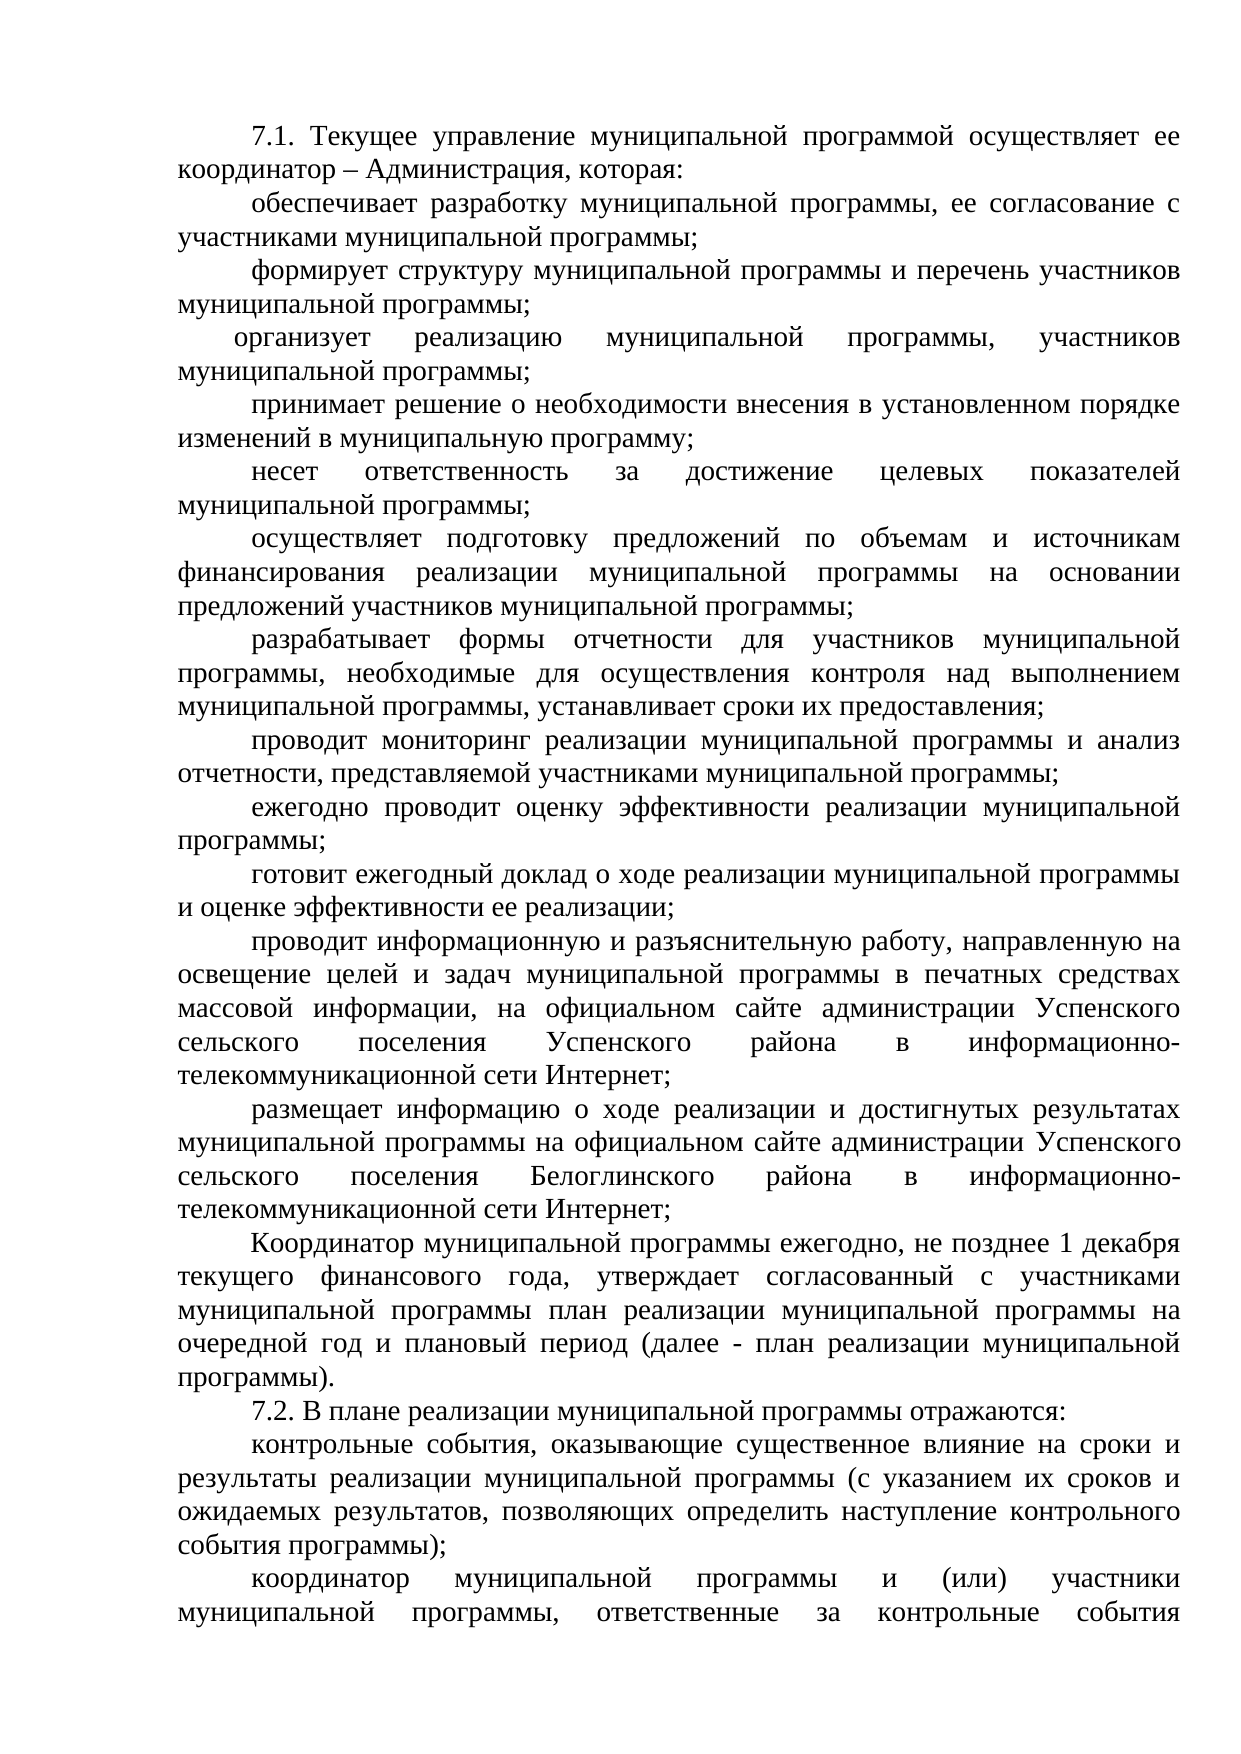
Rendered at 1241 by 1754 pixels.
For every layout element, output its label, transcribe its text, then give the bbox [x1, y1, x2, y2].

text готовит ежегодный доклад о ходе реализации муниципальной программы и оценке эффективности ее реализации; [177, 856, 1181, 923]
text принимает решение о необходимости внесения в установленном порядке изменений в муниципальную программу; [177, 386, 1181, 453]
text 7.1. Текущее управление муниципальной программой осуществляет ее координатор – Администрация, которая: [177, 118, 1181, 185]
text 7.2. В плане реализации муниципальной программы отражаются: [177, 1393, 1181, 1426]
text ежегодно проводит оценку эффективности реализации муниципальной программы; [177, 789, 1181, 856]
text проводит информационную и разъяснительную работу, направленную на освещение целей и задач муниципальной программы в печатных средствах массовой информации, на официальном сайте администрации Успенского сельского поселения Успенского района в информационно-телекоммуникационной сети Интернет; [177, 923, 1181, 1091]
text разрабатывает формы отчетности для участников муниципальной программы, необходимые для осуществления контроля над выполнением муниципальной программы, устанавливает сроки их предоставления; [177, 621, 1181, 722]
text контрольные события, оказывающие существенное влияние на сроки и результаты реализации муниципальной программы (с указанием их сроков и ожидаемых результатов, позволяющих определить наступление контрольного события программы); [177, 1426, 1181, 1560]
text формирует структуру муниципальной программы и перечень участников муниципальной программы; [177, 252, 1181, 319]
text несет ответственность за достижение целевых показателей муниципальной программы; [177, 453, 1181, 521]
text проводит мониторинг реализации муниципальной программы и анализ отчетности, представляемой участниками муниципальной программы; [177, 722, 1181, 789]
text обеспечивает разработку муниципальной программы, ее согласование с участниками муниципальной программы; [177, 185, 1181, 252]
text осуществляет подготовку предложений по объемам и источникам финансирования реализации муниципальной программы на основании предложений участников муниципальной программы; [177, 521, 1181, 621]
text Координатор муниципальной программы ежегодно, не позднее 1 декабря текущего финансового года, утверждает согласованный с участниками муниципальной программы план реализации муниципальной программы на очередной год и плановый период (далее - план реализации муниципальной программы). [177, 1225, 1181, 1393]
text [177, 1560, 1181, 1627]
text размещает информацию о ходе реализации и достигнутых результатах муниципальной программы на официальном сайте администрации Успенского сельского поселения Белоглинского района в информационно-телекоммуникационной сети Интернет; [177, 1091, 1181, 1225]
text организует реализацию муниципальной программы, участников муниципальной программы; [177, 319, 1181, 386]
